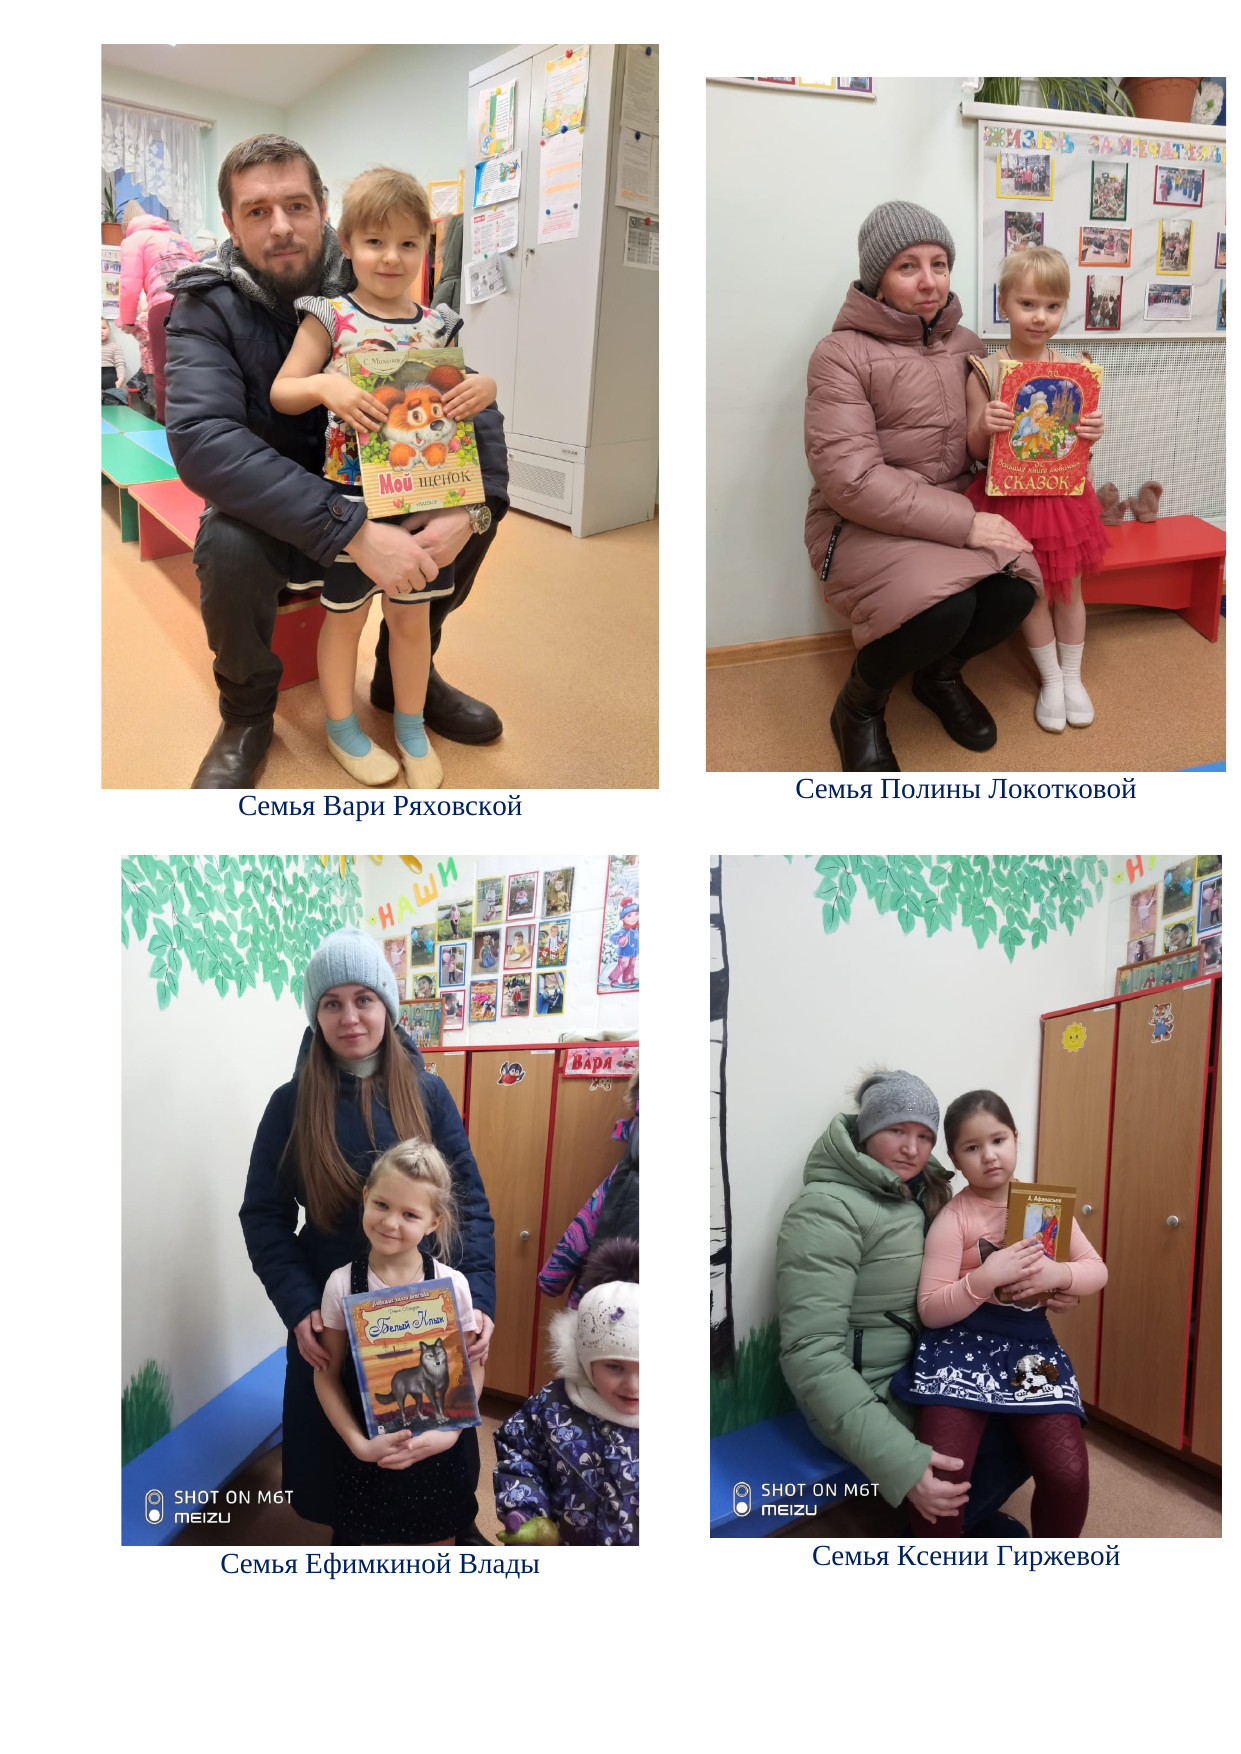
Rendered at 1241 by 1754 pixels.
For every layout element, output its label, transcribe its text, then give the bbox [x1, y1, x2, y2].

table_cell Семья Вари Ряховской [73, 44, 687, 855]
picture [705, 77, 1227, 772]
table_cell Семья Полины Локотковой [687, 44, 1240, 855]
table_cell Семья Ефимкиной Влады [73, 855, 687, 1579]
picture [121, 855, 640, 1546]
picture [710, 855, 1222, 1538]
picture [101, 44, 659, 789]
table_cell Семья Ксении Гиржевой [687, 855, 1240, 1579]
